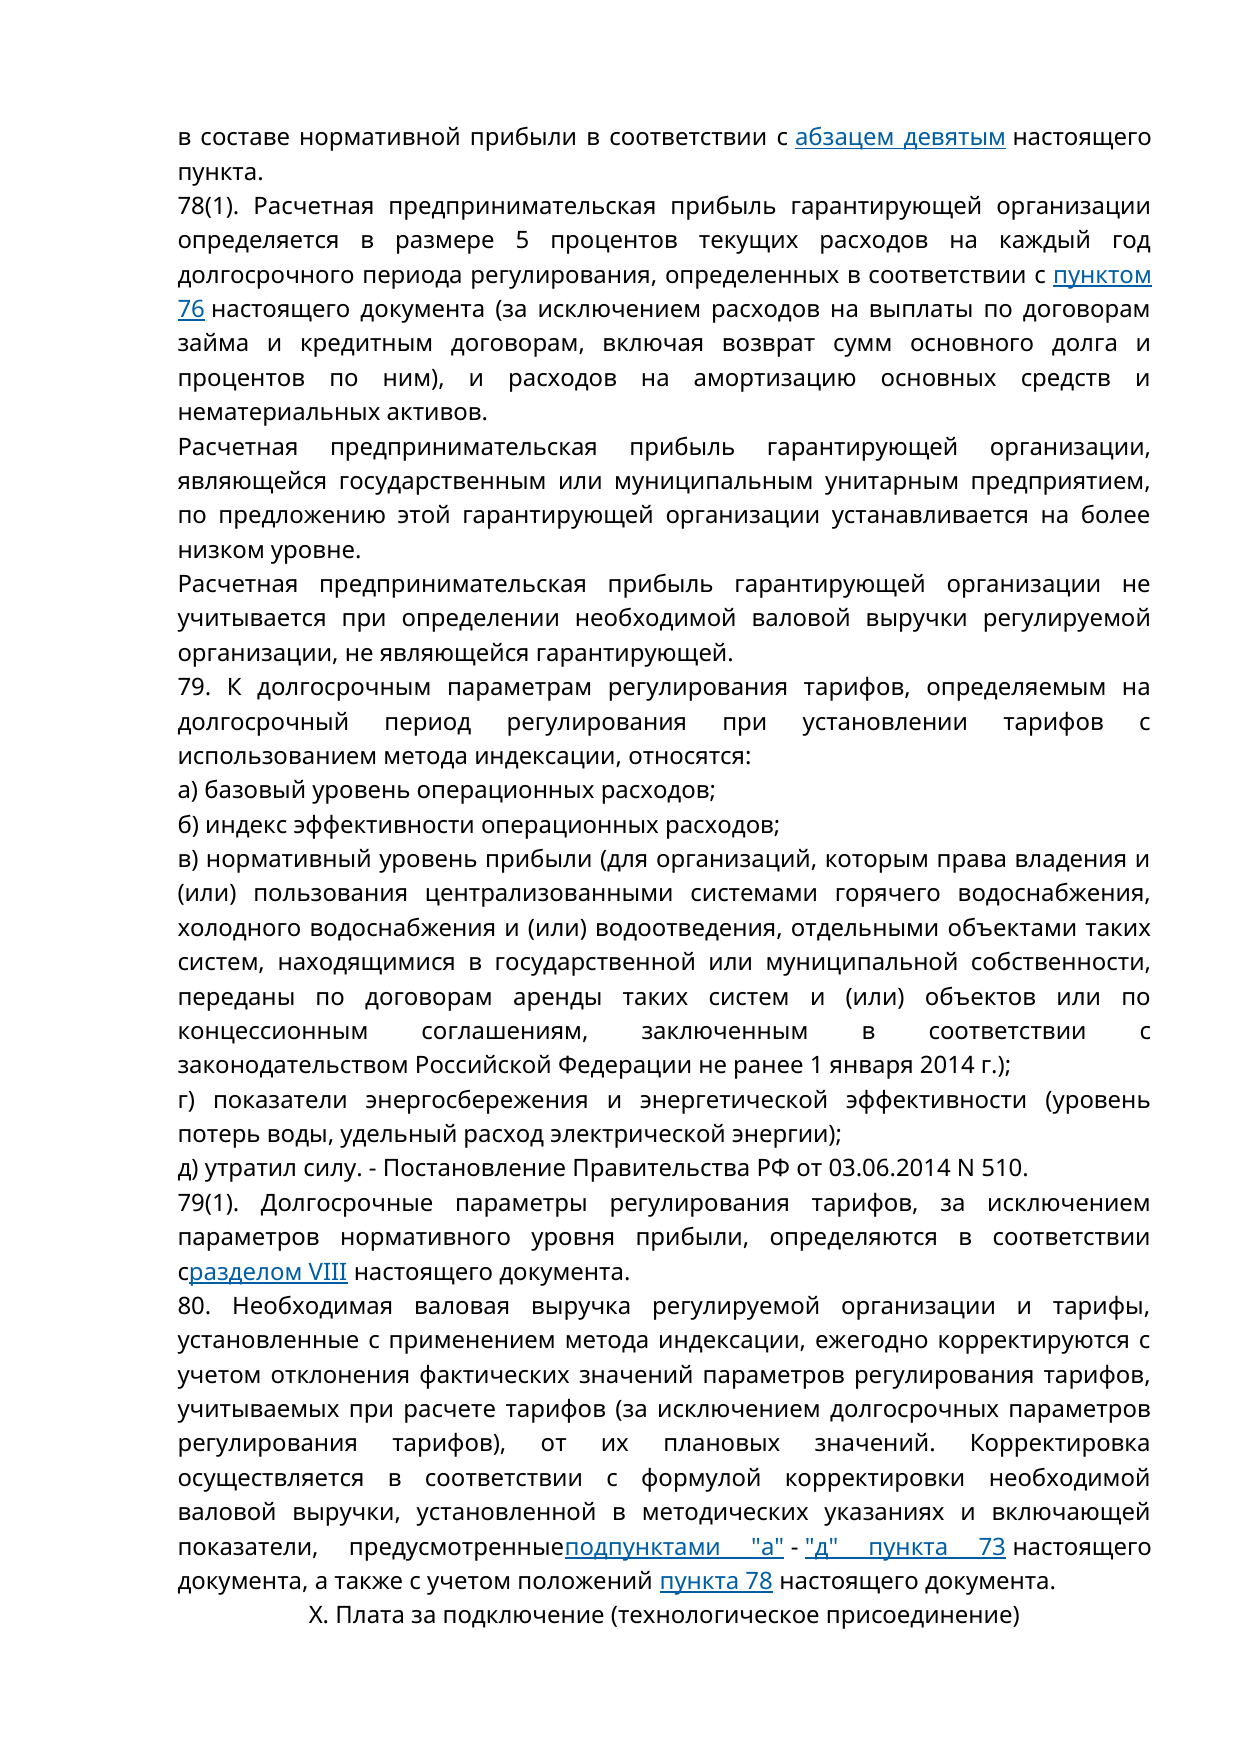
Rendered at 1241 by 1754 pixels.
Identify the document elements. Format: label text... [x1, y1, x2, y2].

text 78(1). Расчетная предпринимательская прибыль гарантирующей организации определяется в размере 5 процентов текущих расходов на каждый год долгосрочного периода регулирования, определенных в соответствии с пунктом 76 настоящего документа (за исключением расходов на выплаты по договорам займа и кредитным договорам, включая возврат сумм основного долга и процентов по ним), и расходов на амортизацию основных средств и нематериальных активов. [177, 187, 1152, 427]
text 80. Необходимая валовая выручка регулируемой организации и тарифы, установленные с применением метода индексации, ежегодно корректируются с учетом отклонения фактических значений параметров регулирования тарифов, учитываемых при расчете тарифов (за исключением долгосрочных параметров регулирования тарифов), от их плановых значений. Корректировка осуществляется в соответствии с формулой корректировки необходимой валовой выручки, установленной в методических указаниях и включающей показатели, предусмотренныеподпунктами "а" - "д" пункта 73 настоящего документа, а также с учетом положений пункта 78 настоящего документа. [177, 1287, 1152, 1596]
text Расчетная предпринимательская прибыль гарантирующей организации не учитывается при определении необходимой валовой выручки регулируемой организации, не являющейся гарантирующей. [177, 565, 1152, 668]
text а) базовый уровень операционных расходов; [177, 771, 1152, 806]
text д) утратил силу. - Постановление Правительства РФ от 03.06.2014 N 510. [177, 1149, 1152, 1184]
text г) показатели энергосбережения и энергетической эффективности (уровень потерь воды, удельный расход электрической энергии); [177, 1081, 1152, 1149]
text Расчетная предпринимательская прибыль гарантирующей организации, являющейся государственным или муниципальным унитарным предприятием, по предложению этой гарантирующей организации устанавливается на более низком уровне. [177, 427, 1152, 565]
text 79(1). Долгосрочные параметры регулирования тарифов, за исключением параметров нормативного уровня прибыли, определяются в соответствии сразделом VIII настоящего документа. [177, 1184, 1152, 1287]
text б) индекс эффективности операционных расходов; [177, 806, 1152, 840]
text в) нормативный уровень прибыли (для организаций, которым права владения и (или) пользования централизованными системами горячего водоснабжения, холодного водоснабжения и (или) водоотведения, отдельными объектами таких систем, находящимися в государственной или муниципальной собственности, переданы по договорам аренды таких систем и (или) объектов или по концессионным соглашениям, заключенным в соответствии с законодательством Российской Федерации не ранее 1 января 2014 г.); [177, 840, 1152, 1081]
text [177, 118, 1152, 187]
text 79. К долгосрочным параметрам регулирования тарифов, определяемым на долгосрочный период регулирования при установлении тарифов с использованием метода индексации, относятся: [177, 668, 1152, 771]
text X. Плата за подключение (технологическое присоединение) [177, 1596, 1152, 1631]
